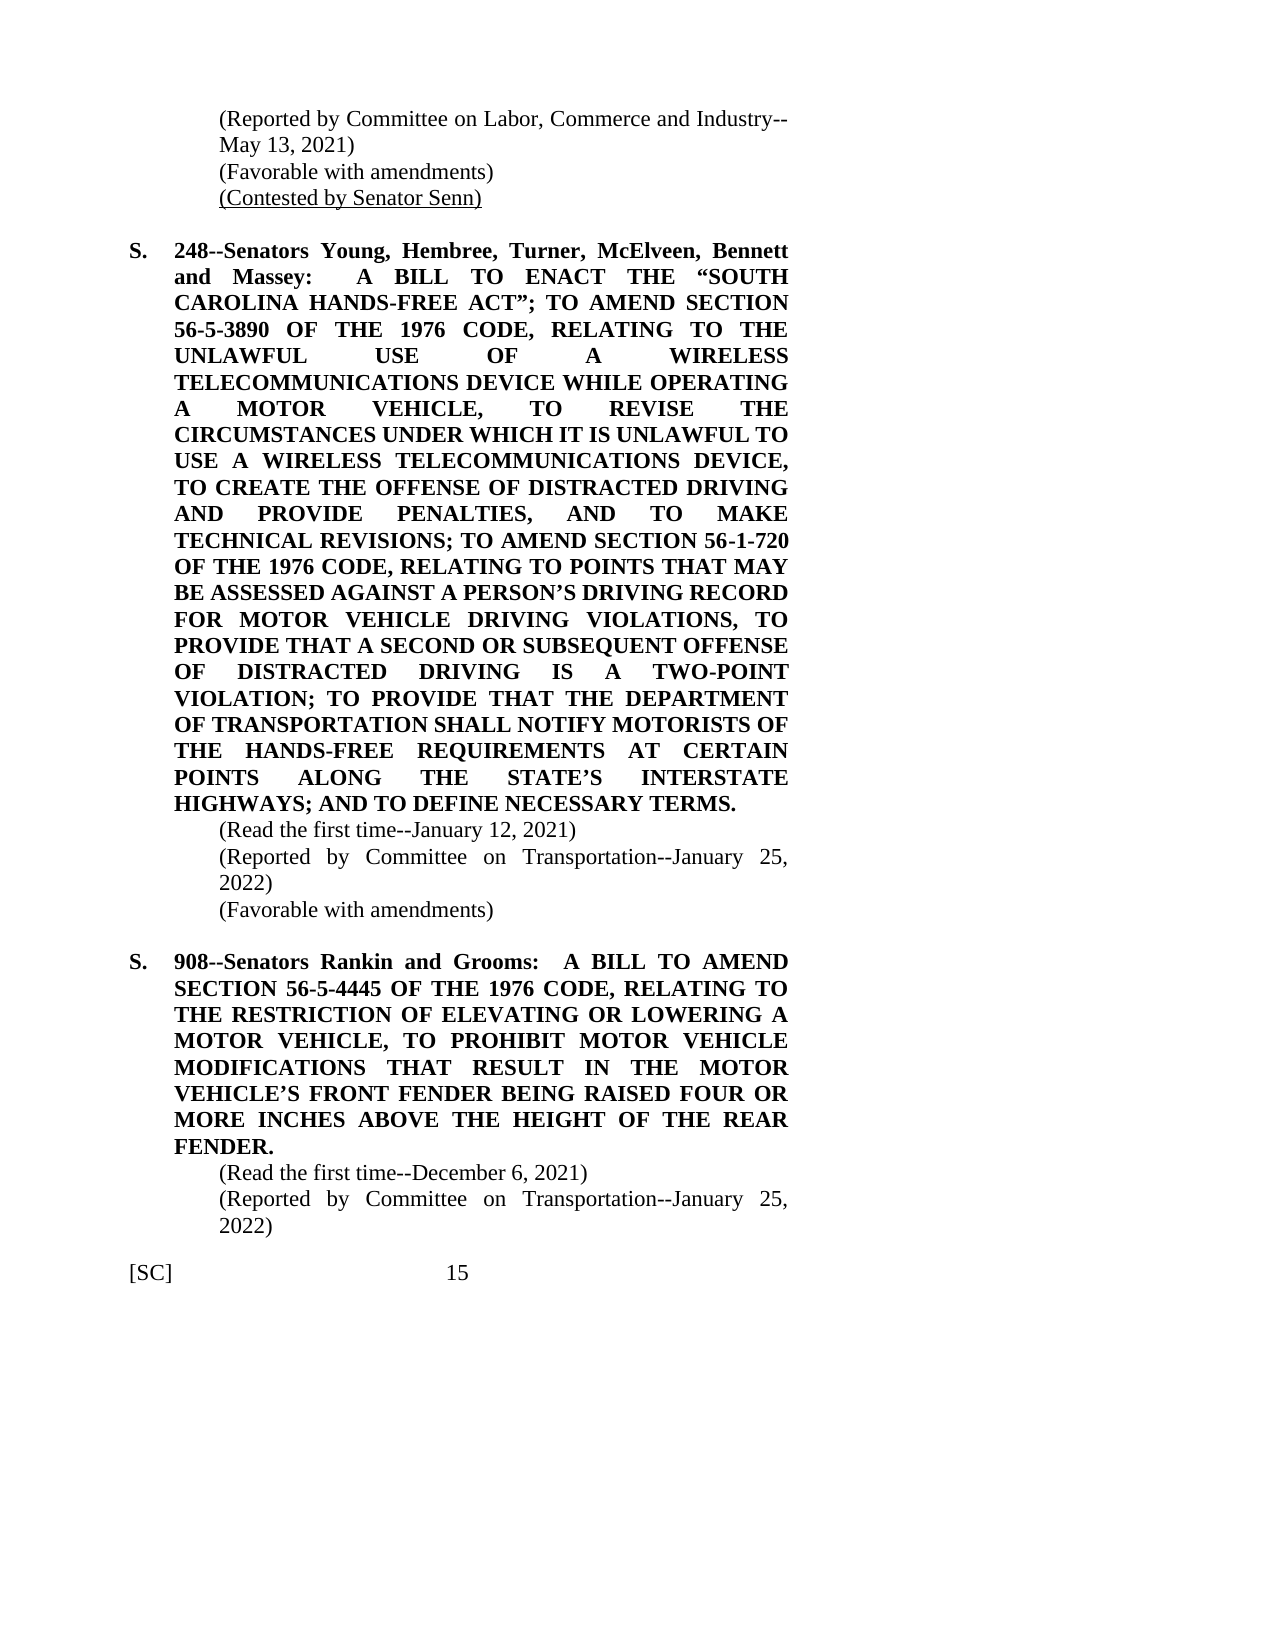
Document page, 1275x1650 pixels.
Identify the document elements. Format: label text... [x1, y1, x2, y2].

text (Contested by Senator Senn) [219, 184, 789, 210]
text (Read the first time--December 6, 2021) [219, 1159, 789, 1186]
text (Reported by Committee on Transportation--January 25, 2022) [219, 843, 789, 896]
text (Favorable with amendments) [219, 896, 789, 922]
text (Read the first time--January 12, 2021) [219, 817, 789, 843]
title S. 908--Senators Rankin and Grooms: A BILL TO AMEND SECTION 56-5-4445 OF THE 1976 CODE, RELATING TO THE RESTRICTION OF ELEVATING OR LOWERING A MOTOR VEHICLE, TO PROHIBIT MOTOR VEHICLE MODIFICATIONS THAT RESULT IN THE MOTOR VEHICLE’S FRONT FENDER BEING RAISED FOUR OR MORE INCHES ABOVE THE HEIGHT OF THE REAR FENDER. [129, 948, 789, 1159]
text (Reported by Committee on Transportation--January 25, 2022) [219, 1186, 789, 1238]
title S. 248--Senators Young, Hembree, Turner, McElveen, Bennett and Massey: A BILL TO ENACT THE “SOUTH CAROLINA HANDS-FREE ACT”; TO AMEND SECTION 56-5-3890 OF THE 1976 CODE, RELATING TO THE UNLAWFUL USE OF A WIRELESS TELECOMMUNICATIONS DEVICE WHILE OPERATING A MOTOR VEHICLE, TO REVISE THE CIRCUMSTANCES UNDER WHICH IT IS UNLAWFUL TO USE A WIRELESS TELECOMMUNICATIONS DEVICE, TO CREATE THE OFFENSE OF DISTRACTED DRIVING AND PROVIDE PENALTIES, AND TO MAKE TECHNICAL REVISIONS; TO AMEND SECTION 56-1-720 OF THE 1976 CODE, RELATING TO POINTS THAT MAY BE ASSESSED AGAINST A PERSON’S DRIVING RECORD FOR MOTOR VEHICLE DRIVING VIOLATIONS, TO PROVIDE THAT A SECOND OR SUBSEQUENT OFFENSE OF DISTRACTED DRIVING IS A TWO-POINT VIOLATION; TO PROVIDE THAT THE DEPARTMENT OF TRANSPORTATION SHALL NOTIFY MOTORISTS OF THE HANDS-FREE REQUIREMENTS AT CERTAIN POINTS ALONG THE STATE’S INTERSTATE HIGHWAYS; AND TO DEFINE NECESSARY TERMS. [129, 237, 789, 817]
text (Reported by Committee on Labor, Commerce and Industry--May 13, 2021) [219, 105, 789, 158]
text (Favorable with amendments) [219, 158, 789, 184]
